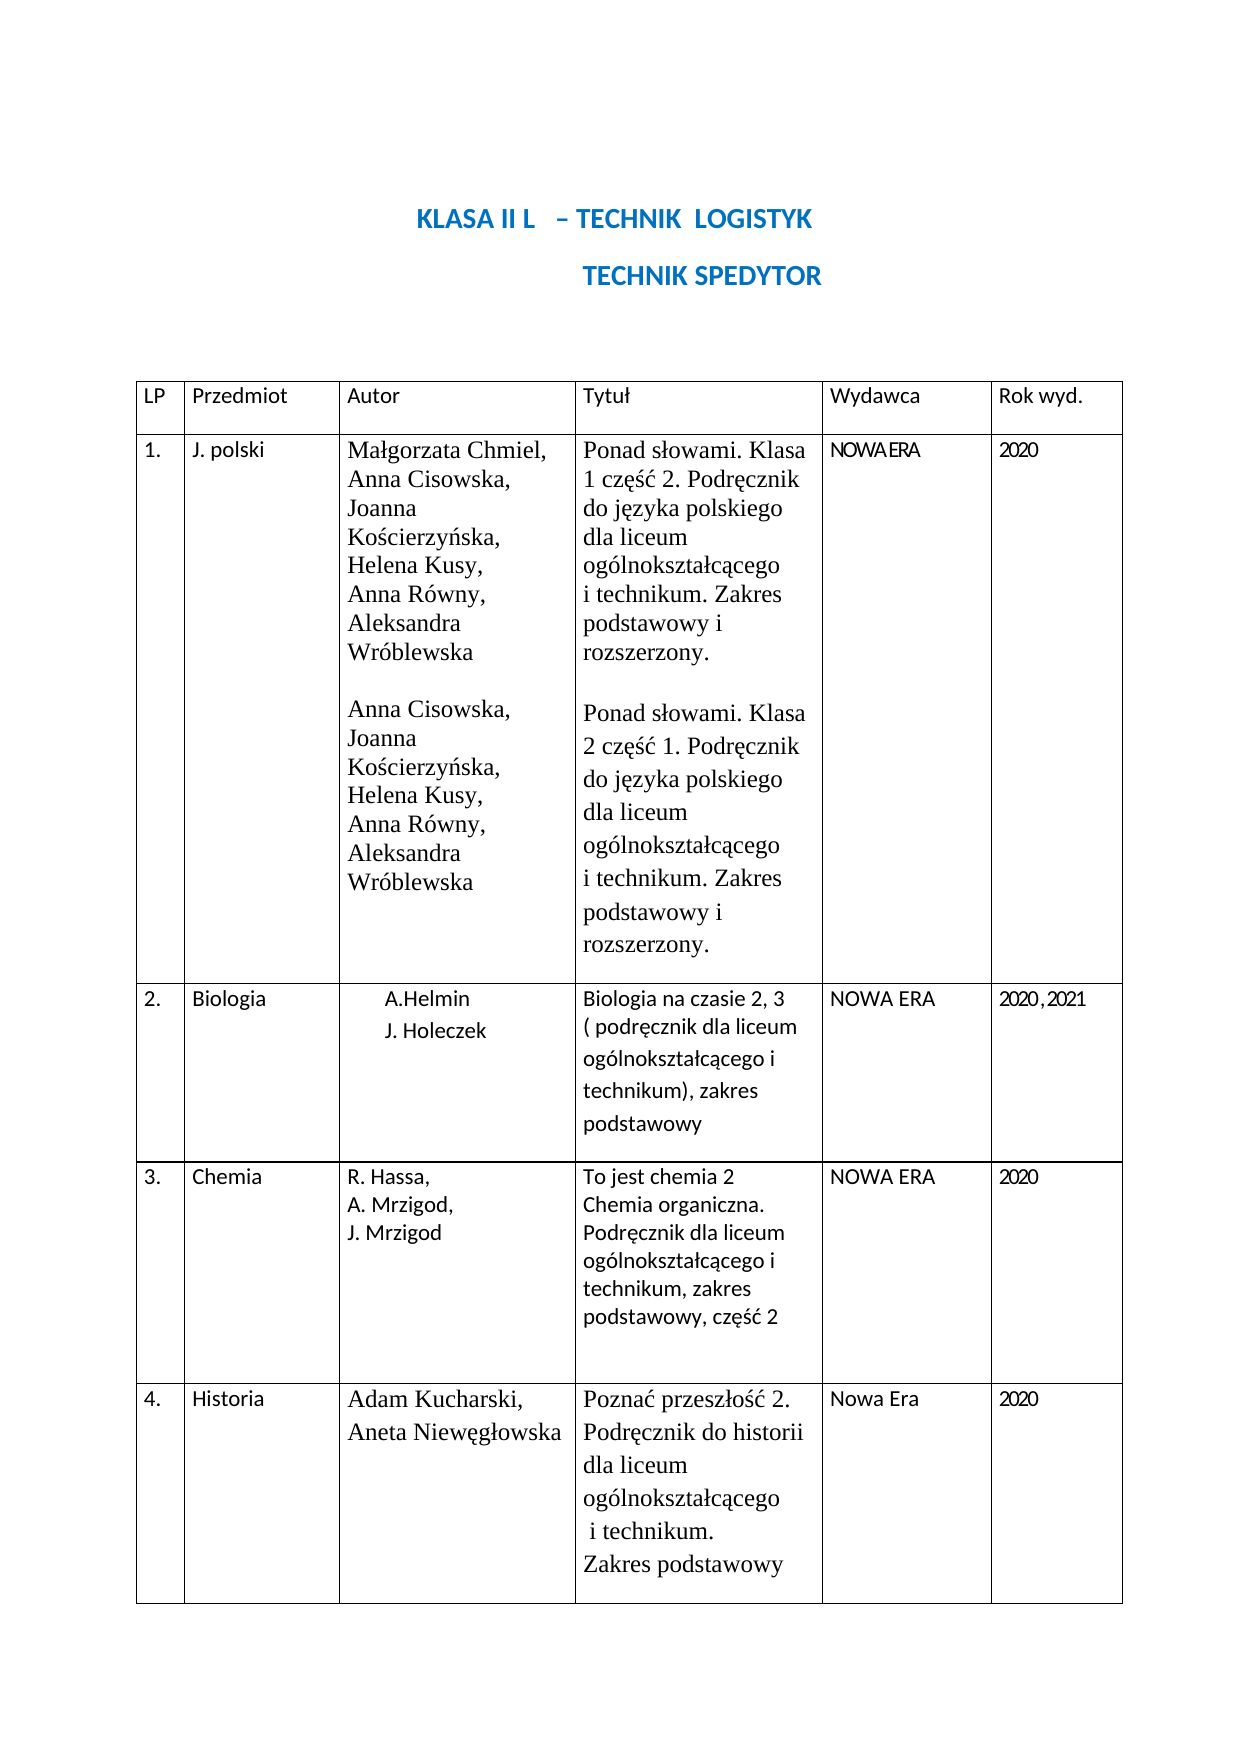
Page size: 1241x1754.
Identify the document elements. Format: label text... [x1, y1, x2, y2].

table_header Tytuł [576, 382, 822, 434]
table_cell Biologia na czasie 2, 3 ( podręcznik dla liceum ogólnokształcącego i technikum), zakres podstawowy [576, 984, 822, 1161]
table_cell Adam Kucharski, Aneta Niewęgłowska [340, 1384, 575, 1603]
table_cell Poznać przeszłość 2. Podręcznik do historii dla liceum ogólnokształcącego i technikum. Zakres podstawowy [576, 1384, 822, 1603]
table_header Autor [340, 382, 575, 434]
table_cell To jest chemia 2 Chemia organiczna. Podręcznik dla liceum ogólnokształcącego i technikum, zakres podstawowy, część 2 [576, 1163, 822, 1383]
table_cell NOWA ERA [823, 435, 991, 983]
table_cell Nowa Era [823, 1384, 991, 1603]
table_cell Chemia [185, 1163, 339, 1383]
table_cell J. polski [185, 435, 339, 983]
table_cell NOWA ERA [823, 984, 991, 1161]
table_header LP [137, 382, 184, 434]
table_cell R. Hassa, A. Mrzigod, J. Mrzigod [340, 1163, 575, 1383]
table_header Wydawca [823, 382, 991, 434]
table_cell 2020 [992, 435, 1122, 983]
table_cell Biologia [185, 984, 339, 1161]
table_cell Historia [185, 1384, 339, 1603]
table_cell 2020 [992, 1384, 1122, 1603]
table_cell 2. [137, 984, 184, 1161]
table_header Rok wyd. [992, 382, 1122, 434]
table_cell 4. [137, 1384, 184, 1603]
table_cell Małgorzata Chmiel, Anna Cisowska, Joanna Kościerzyńska, Helena Kusy, Anna Równy, Aleksandra Wróblewska Anna Cisowska, Joanna Kościerzyńska, Helena Kusy, Anna Równy, Aleksandra Wróblewska [340, 435, 575, 983]
text TECHNIK SPEDYTOR [148, 257, 1093, 293]
table_cell 1. [137, 435, 184, 983]
text KLASA II L – TECHNIK LOGISTYK [148, 201, 1093, 236]
table_cell A.Helmin J. Holeczek [340, 984, 575, 1161]
table_cell 2020 [992, 1163, 1122, 1383]
table_header Przedmiot [185, 382, 339, 434]
table_cell 2020 , 2021 [992, 984, 1122, 1161]
table_cell 3. [137, 1163, 184, 1383]
table_cell Ponad słowami. Klasa 1 część 2. Podręcznik do języka polskiego dla liceum ogólnokształcącego i technikum. Zakres podstawowy i rozszerzony. Ponad słowami. Klasa 2 część 1. Podręcznik do języka polskiego dla liceum ogólnokształcącego i technikum. Zakres podstawowy i rozszerzony. [576, 435, 822, 983]
table_cell NOWA ERA [823, 1163, 991, 1383]
